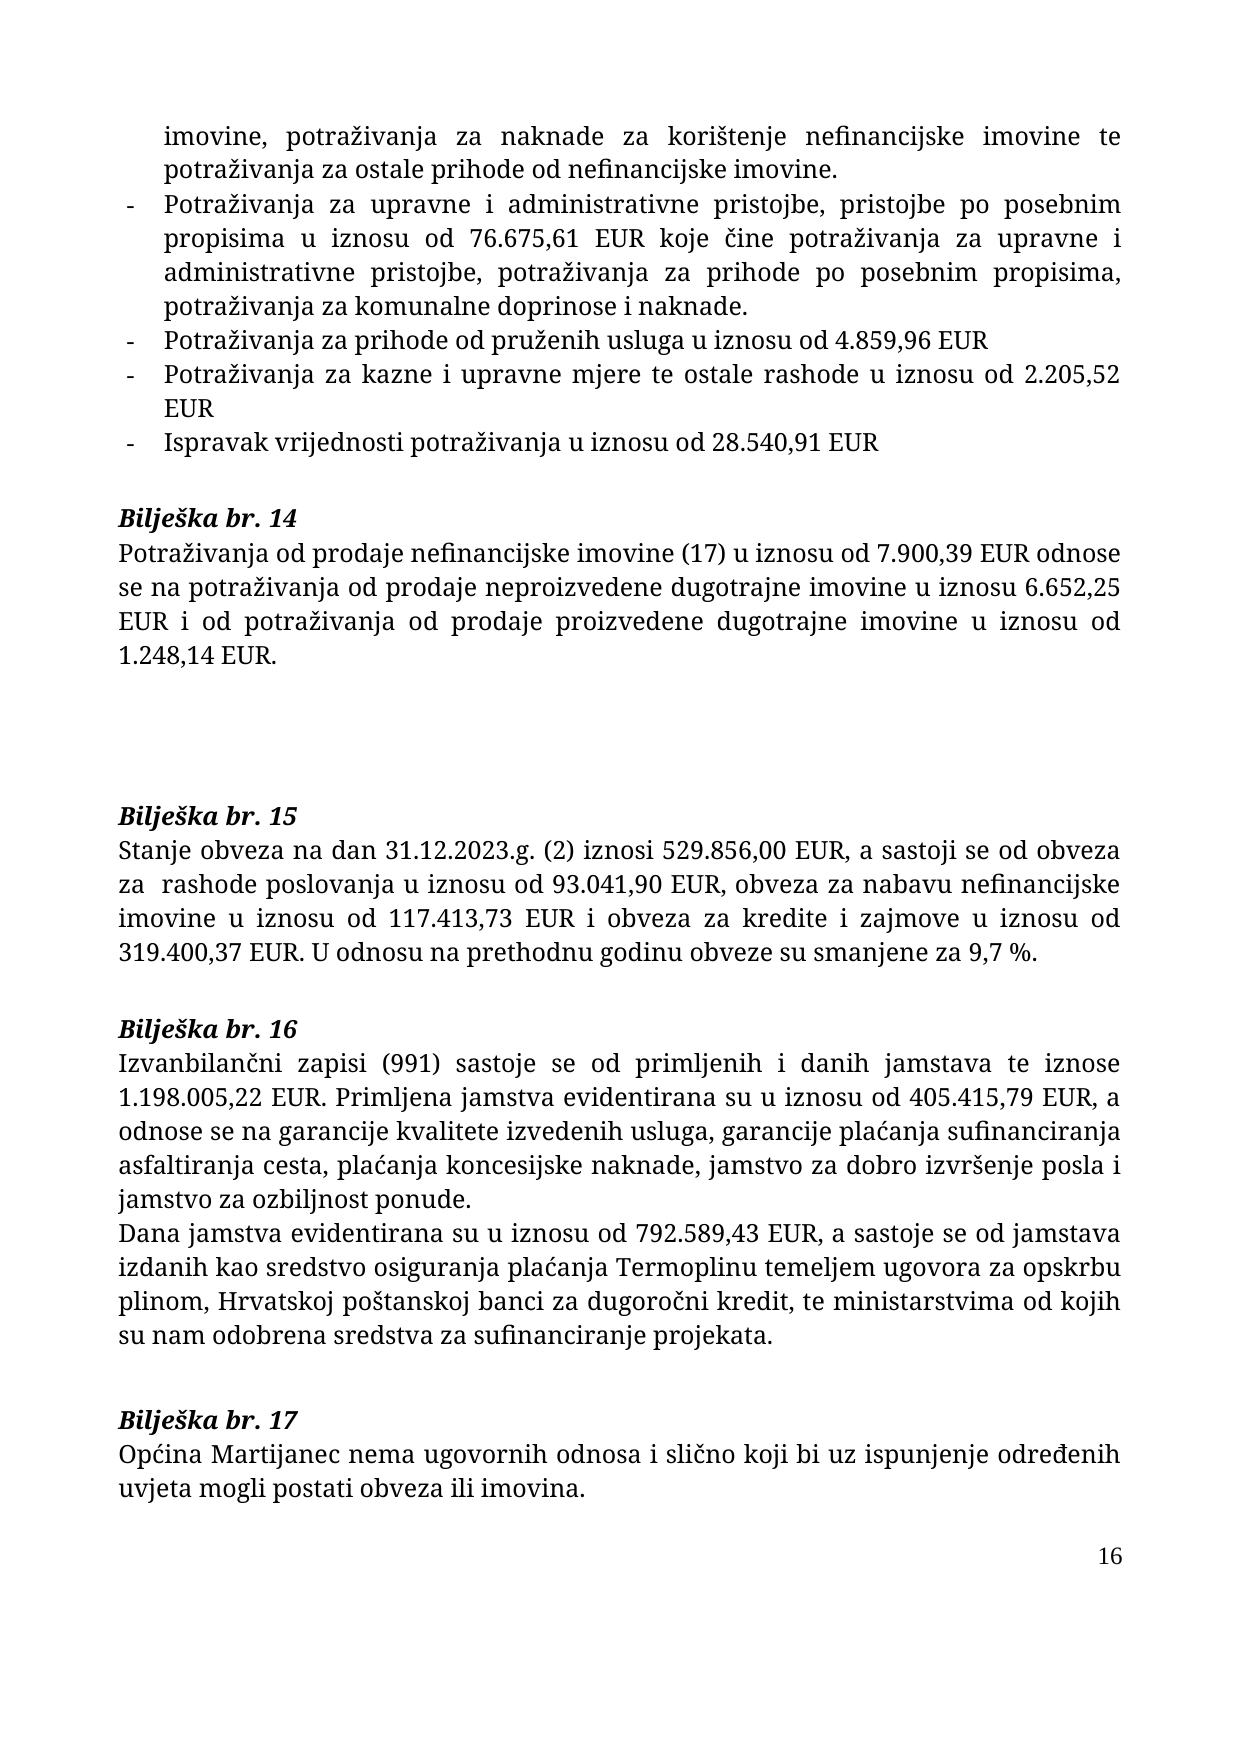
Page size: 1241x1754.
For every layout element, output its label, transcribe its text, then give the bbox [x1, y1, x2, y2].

list Potraživanja za prihode od pruženih usluga u iznosu od 4.859,96 EUR [126, 322, 1122, 357]
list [126, 118, 1122, 186]
text Stanje obveza na dan 31.12.2023.g. (2) iznosi 529.856,00 EUR, a sastoji se od obveza za rashode poslovanja u iznosu od 93.041,90 EUR, obveza za nabavu nefinancijske imovine u iznosu od 117.413,73 EUR i obveza za kredite i zajmove u iznosu od 319.400,37 EUR. U odnosu na prethodnu godinu obveze su smanjene za 9,7 %. [118, 833, 1122, 969]
text Općina Martijanec nema ugovornih odnosa i slično koji bi uz ispunjenje određenih uvjeta mogli postati obveza ili imovina. [118, 1437, 1122, 1505]
text Dana jamstva evidentirana su u iznosu od 792.589,43 EUR, a sastoje se od jamstava izdanih kao sredstvo osiguranja plaćanja Termoplinu temeljem ugovora za opskrbu plinom, Hrvatskoj poštanskoj banci za dugoročni kredit, te ministarstvima od kojih su nam odobrena sredstva za sufinanciranje projekata. [118, 1216, 1122, 1352]
text Bilješka br. 16 [118, 1011, 1122, 1045]
text Potraživanja od prodaje nefinancijske imovine (17) u iznosu od 7.900,39 EUR odnose se na potraživanja od prodaje neproizvedene dugotrajne imovine u iznosu 6.652,25 EUR i od potraživanja od prodaje proizvedene dugotrajne imovine u iznosu od 1.248,14 EUR. [118, 535, 1122, 671]
list Potraživanja za kazne i upravne mjere te ostale rashode u iznosu od 2.205,52 EUR [126, 357, 1122, 425]
text Izvanbilančni zapisi (991) sastoje se od primljenih i danih jamstava te iznose 1.198.005,22 EUR. Primljena jamstva evidentirana su u iznosu od 405.415,79 EUR, a odnose se na garancije kvalitete izvedenih usluga, garancije plaćanja sufinanciranja asfaltiranja cesta, plaćanja koncesijske naknade, jamstvo za dobro izvršenje posla i jamstvo za ozbiljnost ponude. [118, 1045, 1122, 1216]
text Bilješka br. 17 [118, 1403, 1122, 1437]
list Ispravak vrijednosti potraživanja u iznosu od 28.540,91 EUR [126, 425, 1122, 459]
text Bilješka br. 14 [118, 501, 1122, 535]
text Bilješka br. 15 [118, 799, 1122, 833]
list Potraživanja za upravne i administrativne pristojbe, pristojbe po posebnim propisima u iznosu od 76.675,61 EUR koje čine potraživanja za upravne i administrativne pristojbe, potraživanja za prihode po posebnim propisima, potraživanja za komunalne doprinose i naknade. [126, 186, 1122, 322]
